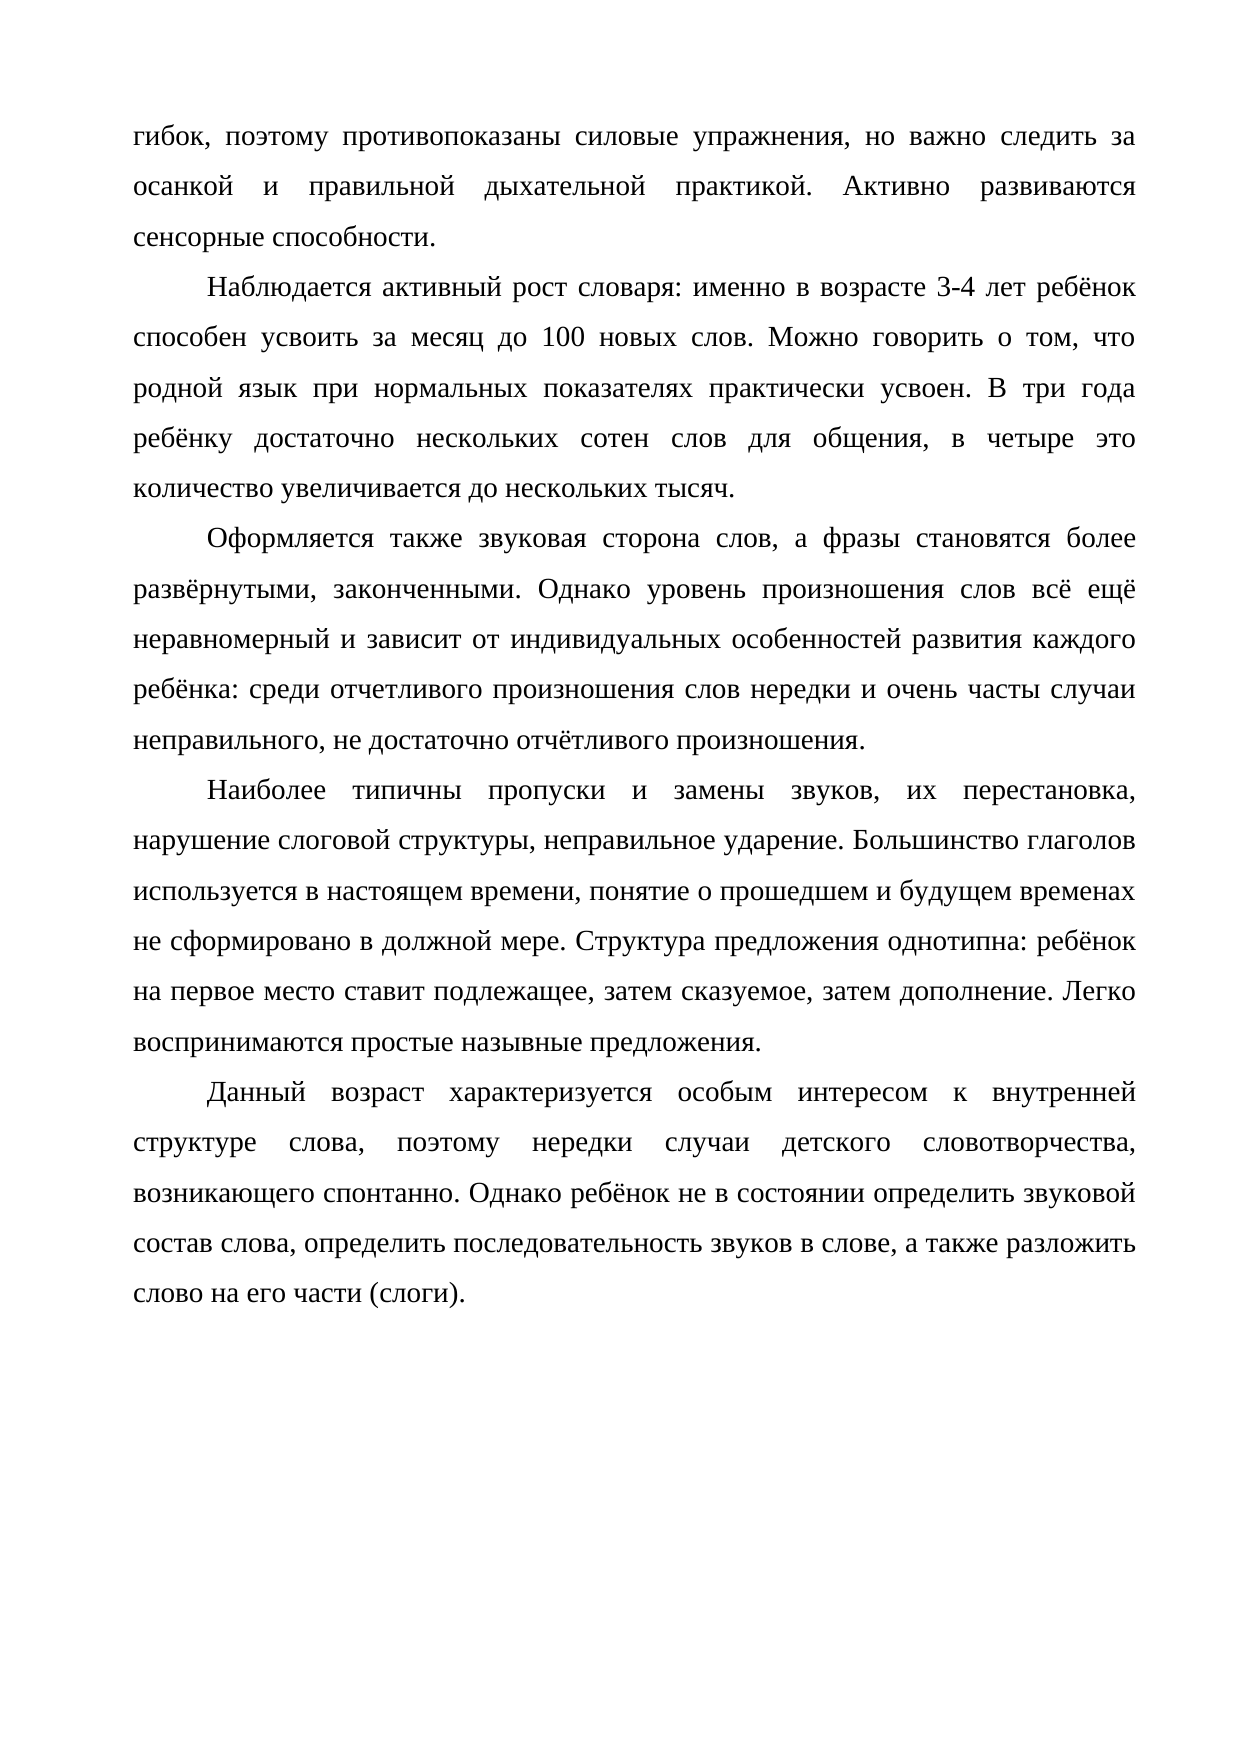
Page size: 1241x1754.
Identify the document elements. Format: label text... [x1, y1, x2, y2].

text Оформляется также звуковая сторона слов, а фразы становятся более развёрнутыми, законченными. Однако уровень произношения слов всё ещё неравномерный и зависит от индивидуальных особенностей развития каждого ребёнка: среди отчетливого произношения слов нередки и очень часты случаи неправильного, не достаточно отчётливого произношения. [133, 521, 1137, 755]
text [133, 118, 1137, 252]
text Наиболее типичны пропуски и замены звуков, их перестановка, нарушение слоговой структуры, неправильное ударение. Большинство глаголов используется в настоящем времени, понятие о прошедшем и будущем временах не сформировано в должной мере. Структура предложения однотипна: ребёнок на первое место ставит подлежащее, затем сказуемое, затем дополнение. Легко воспринимаются простые назывные предложения. [133, 772, 1137, 1057]
text Наблюдается активный рост словаря: именно в возрасте 3-4 лет ребёнок способен усвоить за месяц до 100 новых слов. Можно говорить о том, что родной язык при нормальных показателях практически усвоен. В три года ребёнку достаточно нескольких сотен слов для общения, в четыре это количество увеличивается до нескольких тысяч. [133, 269, 1137, 504]
text Данный возраст характеризуется особым интересом к внутренней структуре слова, поэтому нередки случаи детского словотворчества, возникающего спонтанно. Однако ребёнок не в состоянии определить звуковой состав слова, определить последовательность звуков в слове, а также разложить слово на его части (слоги). [133, 1074, 1137, 1309]
